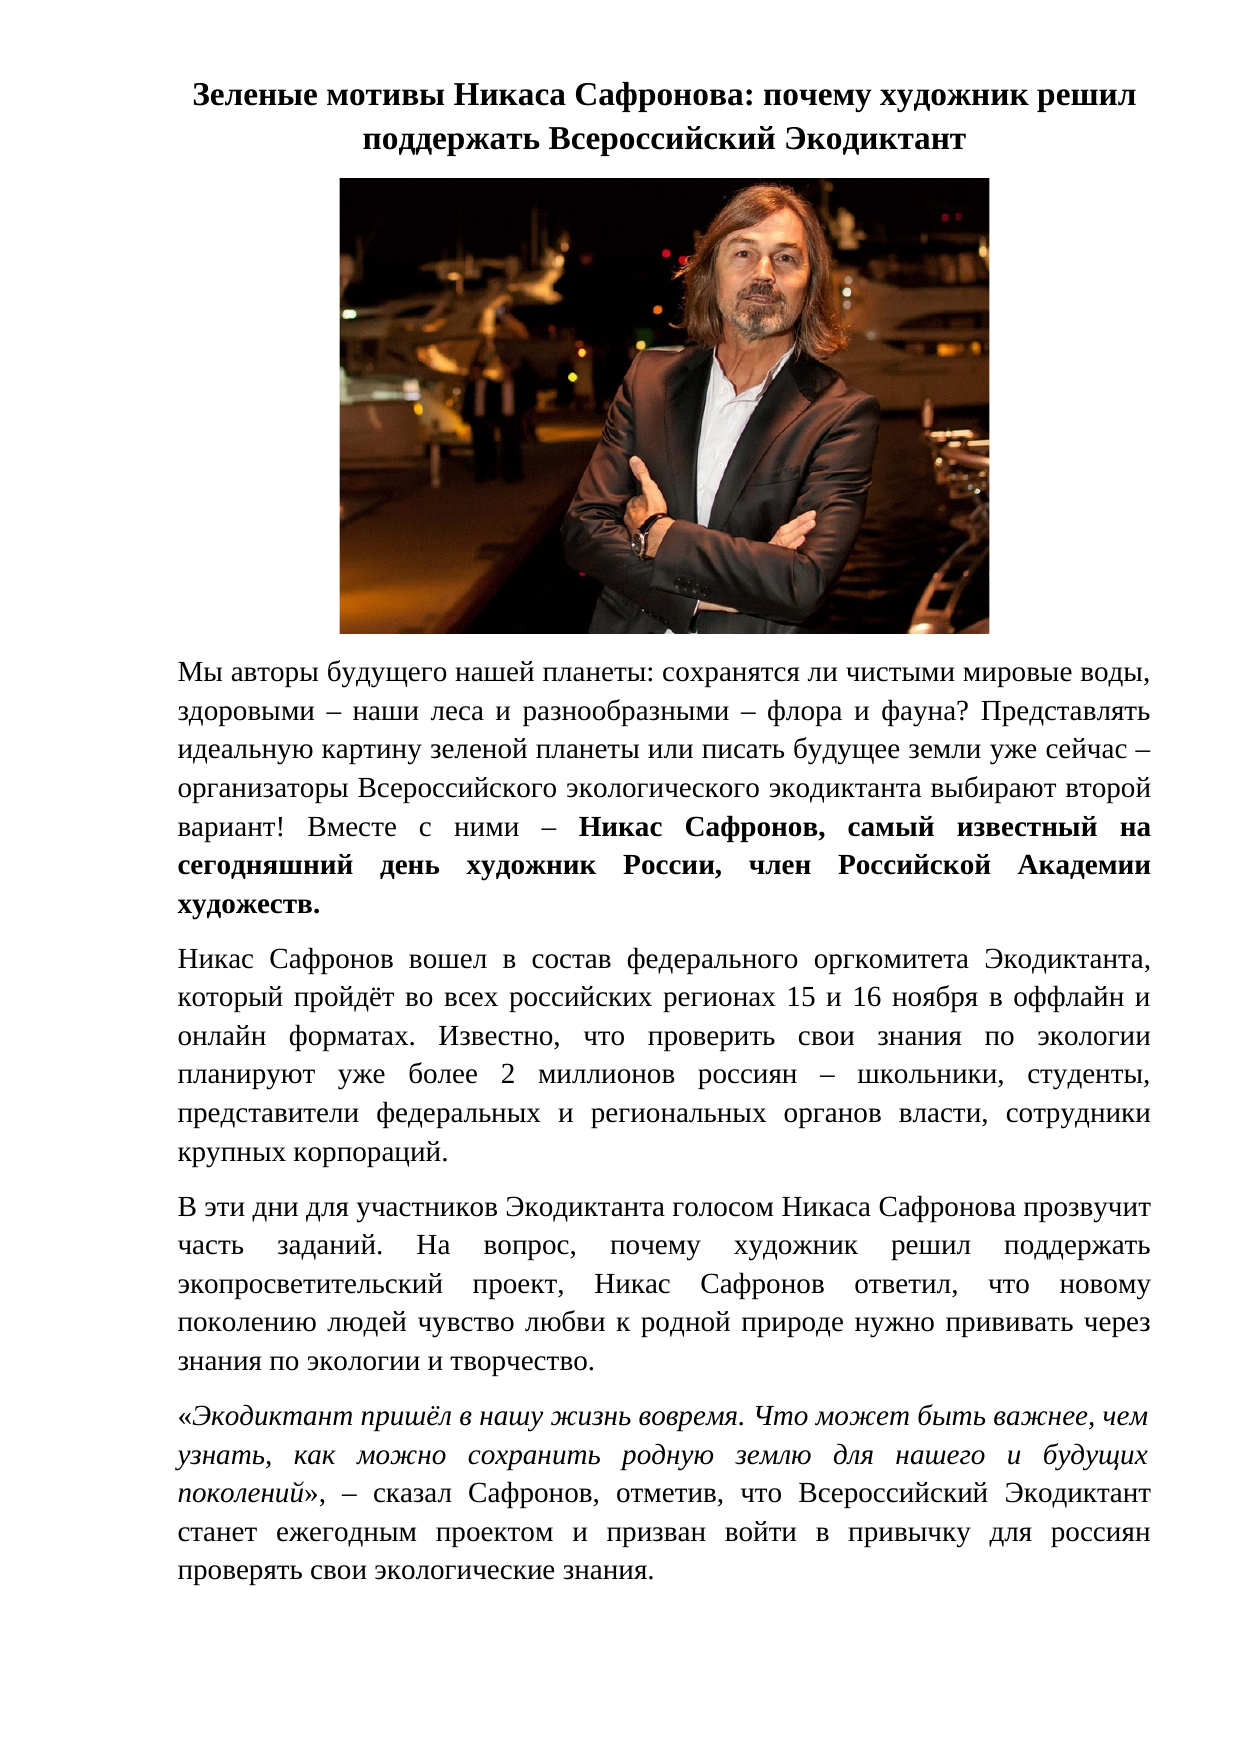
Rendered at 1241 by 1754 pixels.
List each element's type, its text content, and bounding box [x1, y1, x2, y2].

text «Экодиктант пришёл в нашу жизнь вовремя. Что может быть важнее, чем узнать, как можно сохранить родную землю для нашего и будущих поколений», – сказал Сафронов, отметив, что Всероссийский Экодиктант станет ежегодным проектом и призван войти в привычку для россиян проверять свои экологические знания. [177, 1398, 1152, 1586]
text В эти дни для участников Экодиктанта голосом Никаса Сафронова прозвучит часть заданий. На вопрос, почему художник решил поддержать экопросветительский проект, Никас Сафронов ответил, что новому поколению людей чувство любви к родной природе нужно прививать через знания по экологии и творчество. [177, 1189, 1152, 1377]
text Мы авторы будущего нашей планеты: сохранятся ли чистыми мировые воды, здоровыми – наши леса и разнообразными – флора и фауна? Представлять идеальную картину зеленой планеты или писать будущее земли уже сейчас – организаторы Всероссийского экологического экодиктанта выбирают второй вариант! Вместе с ними – Никас Сафронов, самый известный на сегодняшний день художник России, член Российской Академии художеств. [177, 654, 1152, 919]
text Зеленые мотивы Никаса Сафронова: почему художник решил поддержать Всероссийский Экодиктант [177, 74, 1152, 156]
text Никас Сафронов вошел в состав федерального оргкомитета Экодиктанта, который пройдёт во всех российских регионах 15 и 16 ноября в оффлайн и онлайн форматах. Известно, что проверить свои знания по экологии планируют уже более 2 миллионов россиян – школьники, студенты, представители федеральных и региональных органов власти, сотрудники крупных корпораций. [177, 941, 1152, 1167]
picture [339, 178, 990, 634]
